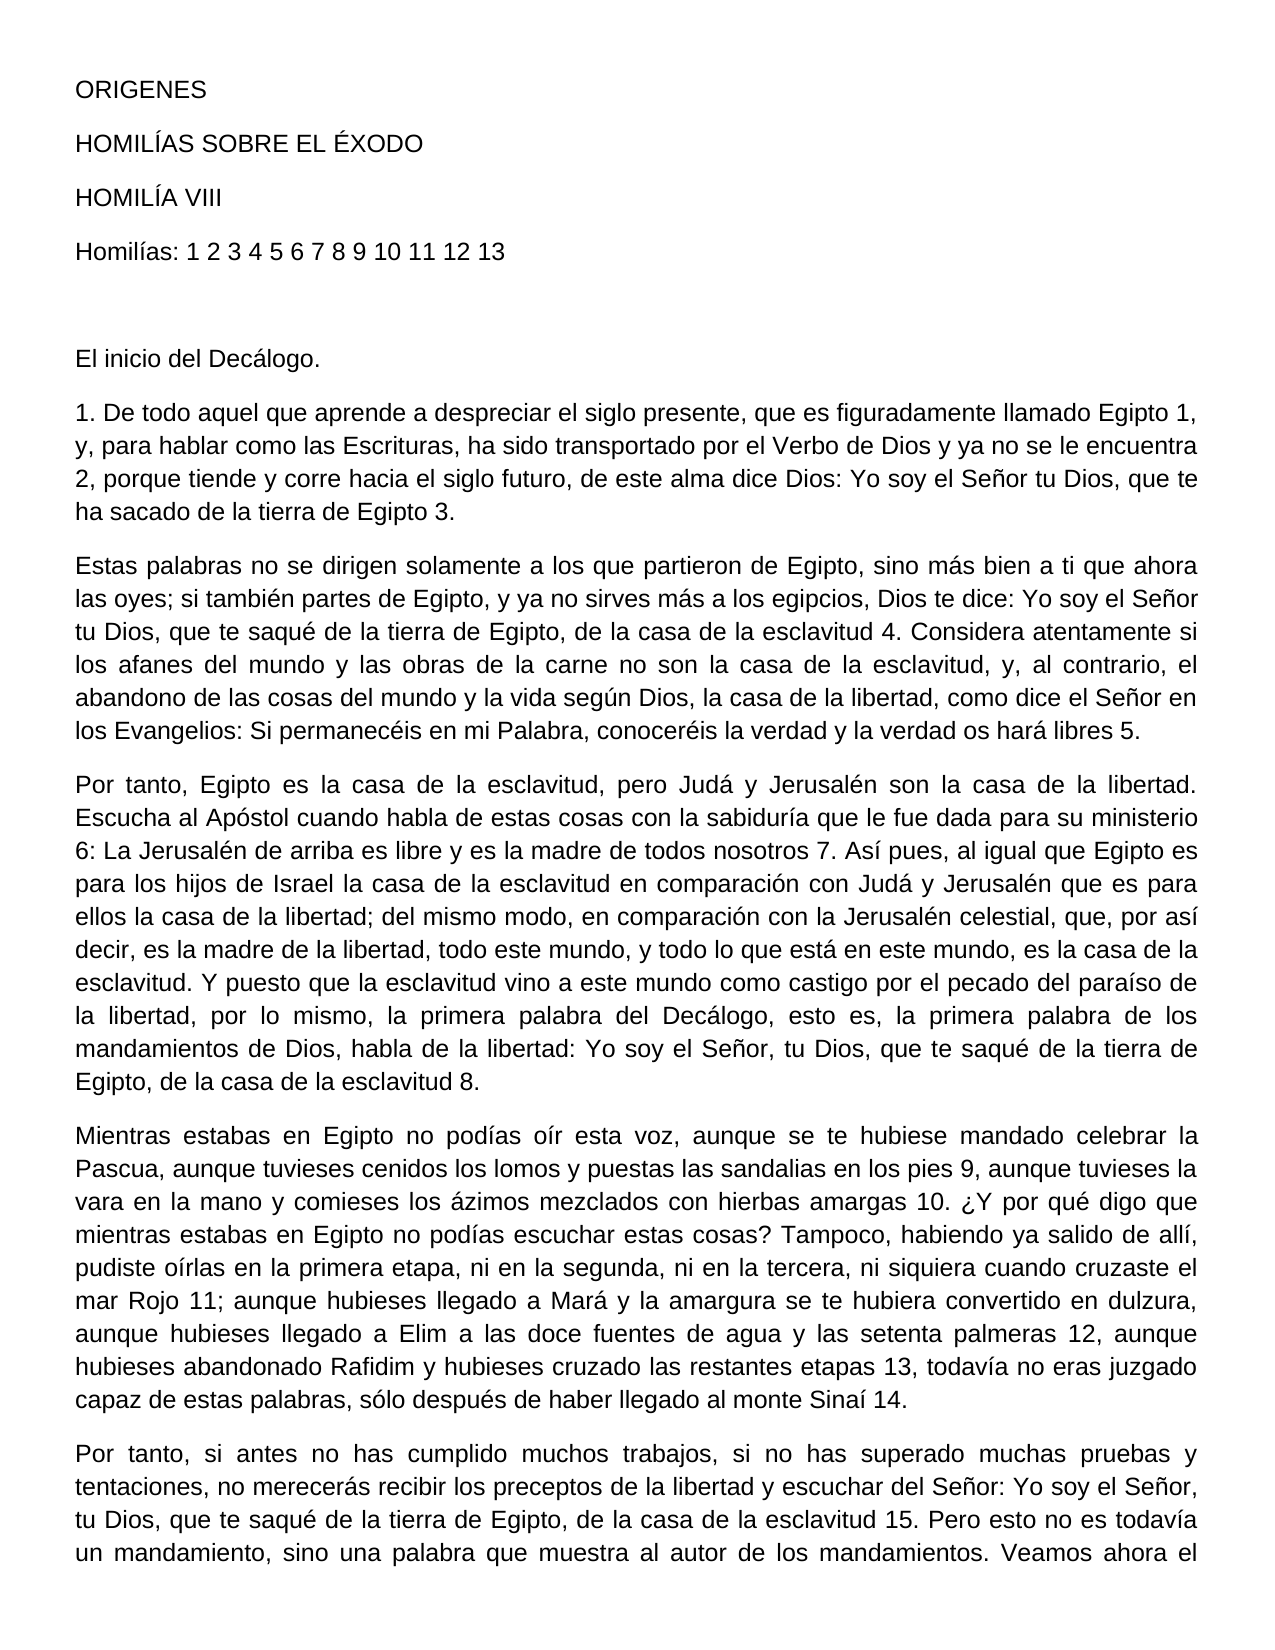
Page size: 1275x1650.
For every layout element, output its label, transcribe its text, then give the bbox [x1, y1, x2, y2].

text Mientras estabas en Egipto no podías oír esta voz, aunque se te hubiese mandado celebrar la Pascua, aunque tuvieses cenidos los lomos y puestas las sandalias en los pies 9, aunque tuvieses la vara en la mano y comieses los ázimos mezclados con hierbas amargas 10. ¿Y por qué digo que mientras estabas en Egipto no podías escuchar estas cosas? Tampoco, habiendo ya salido de allí, pudiste oírlas en la primera etapa, ni en la segunda, ni en la tercera, ni siquiera cuando cruzaste el mar Rojo 11; aunque hubieses llegado a Mará y la amargura se te hubiera convertido en dulzura, aunque hubieses llegado a Elim a las doce fuentes de agua y las setenta palmeras 12, aunque hubieses abandonado Rafidim y hubieses cruzado las restantes etapas 13, todavía no eras juzgado capaz de estas palabras, sólo después de haber llegado al monte Sinaí 14. [75, 1121, 1200, 1414]
text HOMILÍAS SOBRE EL ÉXODO [75, 129, 1200, 158]
text Homilías: 1 2 3 4 5 6 7 8 9 10 11 12 13 [75, 237, 1200, 265]
text ORIGENES [75, 75, 1200, 104]
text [75, 1439, 1200, 1567]
text Por tanto, Egipto es la casa de la esclavitud, pero Judá y Jerusalén son la casa de la libertad. Escucha al Apóstol cuando habla de estas cosas con la sabiduría que le fue dada para su ministerio 6: La Jerusalén de arriba es libre y es la madre de todos nosotros 7. Así pues, al igual que Egipto es para los hijos de Israel la casa de la esclavitud en comparación con Judá y Jerusalén que es para ellos la casa de la libertad; del mismo modo, en comparación con la Jerusalén celestial, que, por así decir, es la madre de la libertad, todo este mundo, y todo lo que está en este mundo, es la casa de la esclavitud. Y puesto que la esclavitud vino a este mundo como castigo por el pecado del paraíso de la libertad, por lo mismo, la primera palabra del Decálogo, esto es, la primera palabra de los mandamientos de Dios, habla de la libertad: Yo soy el Señor, tu Dios, que te saqué de la tierra de Egipto, de la casa de la esclavitud 8. [75, 770, 1200, 1096]
text Estas palabras no se dirigen solamente a los que partieron de Egipto, sino más bien a ti que ahora las oyes; si también partes de Egipto, y ya no sirves más a los egipcios, Dios te dice: Yo soy el Señor tu Dios, que te saqué de la tierra de Egipto, de la casa de la esclavitud 4. Considera atentamente si los afanes del mundo y las obras de la carne no son la casa de la esclavitud, y, al contrario, el abandono de las cosas del mundo y la vida según Dios, la casa de la libertad, como dice el Señor en los Evangelios: Si permanecéis en mi Palabra, conoceréis la verdad y la verdad os hará libres 5. [75, 551, 1200, 745]
text El inicio del Decálogo. [75, 344, 1200, 373]
text 1. De todo aquel que aprende a despreciar el siglo presente, que es figuradamente llamado Egipto 1, y, para hablar como las Escrituras, ha sido transportado por el Verbo de Dios y ya no se le encuentra 2, porque tiende y corre hacia el siglo futuro, de este alma dice Dios: Yo soy el Señor tu Dios, que te ha sacado de la tierra de Egipto 3. [75, 398, 1200, 526]
text HOMILÍA VIII [75, 183, 1200, 211]
